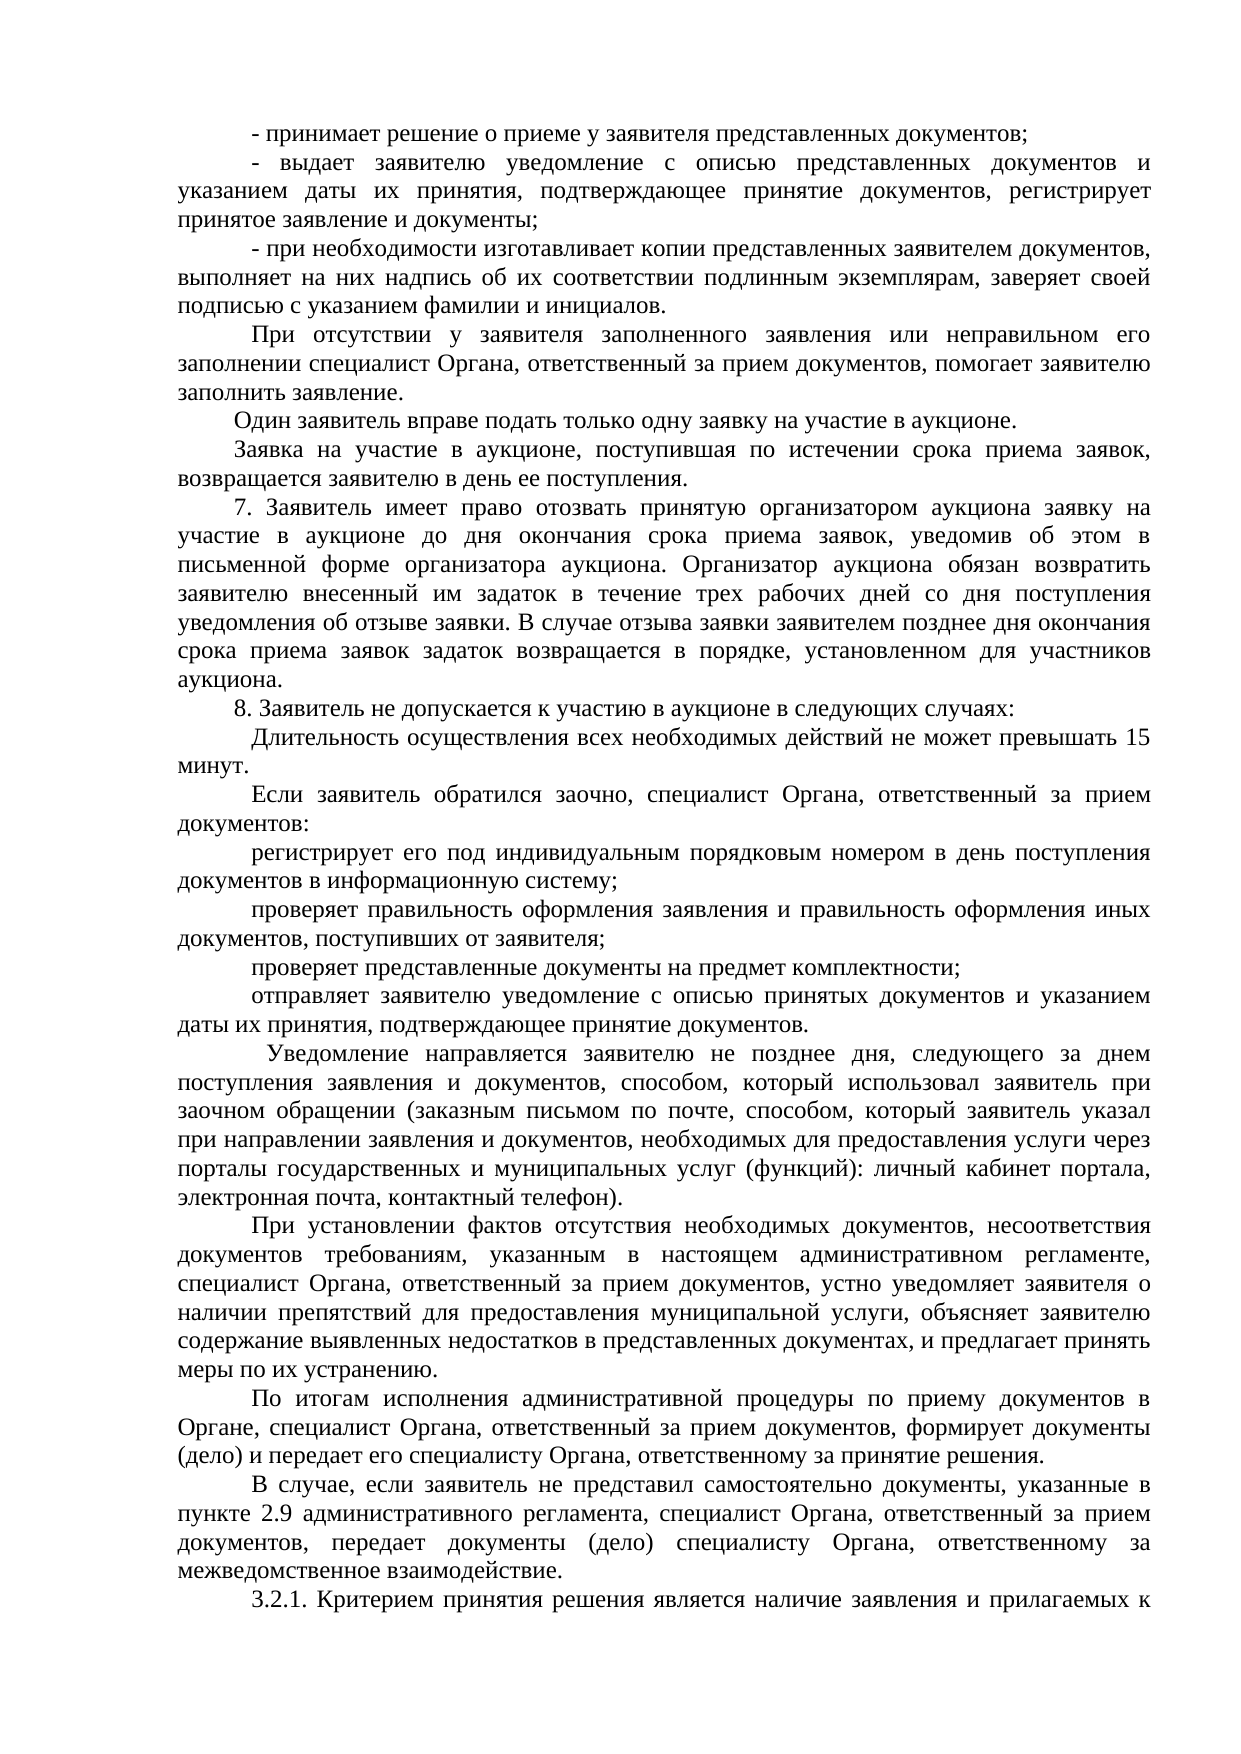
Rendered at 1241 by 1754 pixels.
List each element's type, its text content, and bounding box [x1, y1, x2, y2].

text Заявка на участие в аукционе, поступившая по истечении срока приема заявок, возвращается заявителю в день ее поступления. [177, 434, 1152, 492]
text В случае, если заявитель не представил самостоятельно документы, указанные в пункте 2.9 административного регламента, специалист Органа, ответственный за прием документов, передает документы (дело) специалисту Органа, ответственному за межведомственное взаимодействие. [177, 1469, 1152, 1584]
text проверяет правильность оформления заявления и правильность оформления иных документов, поступивших от заявителя; [177, 894, 1152, 952]
text - принимает решение о приеме у заявителя представленных документов; [177, 118, 1152, 147]
text 7. Заявитель имеет право отозвать принятую организатором аукциона заявку на участие в аукционе до дня окончания срока приема заявок, уведомив об этом в письменной форме организатора аукциона. Организатор аукциона обязан возвратить заявителю внесенный им задаток в течение трех рабочих дней со дня поступления уведомления об отзыве заявки. В случае отзыва заявки заявителем позднее дня окончания срока приема заявок задаток возвращается в порядке, установленном для участников аукциона. [177, 492, 1152, 693]
text Если заявитель обратился заочно, специалист Органа, ответственный за прием документов: [177, 779, 1152, 837]
text При отсутствии у заявителя заполненного заявления или неправильном его заполнении специалист Органа, ответственный за прием документов, помогает заявителю заполнить заявление. [177, 319, 1152, 406]
text регистрирует его под индивидуальным порядковым номером в день поступления документов в информационную систему; [177, 837, 1152, 894]
text отправляет заявителю уведомление с описью принятых документов и указанием даты их принятия, подтверждающее принятие документов. [177, 981, 1152, 1038]
text проверяет представленные документы на предмет комплектности; [177, 952, 1152, 981]
text По итогам исполнения административной процедуры по приему документов в Органе, специалист Органа, ответственный за прием документов, формирует документы (дело) и передает его специалисту Органа, ответственному за принятие решения. [177, 1383, 1152, 1469]
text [177, 1584, 1152, 1613]
text 8. Заявитель не допускается к участию в аукционе в следующих случаях: [177, 693, 1152, 722]
text При установлении фактов отсутствия необходимых документов, несоответствия документов требованиям, указанным в настоящем административном регламенте, специалист Органа, ответственный за прием документов, устно уведомляет заявителя о наличии препятствий для предоставления муниципальной услуги, объясняет заявителю содержание выявленных недостатков в представленных документах, и предлагает принять меры по их устранению. [177, 1211, 1152, 1383]
text Один заявитель вправе подать только одну заявку на участие в аукционе. [177, 406, 1152, 434]
text Длительность осуществления всех необходимых действий не может превышать 15 минут. [177, 722, 1152, 779]
text - выдает заявителю уведомление с описью представленных документов и указанием даты их принятия, подтверждающее принятие документов, регистрирует принятое заявление и документы; [177, 147, 1152, 233]
text - при необходимости изготавливает копии представленных заявителем документов, выполняет на них надпись об их соответствии подлинным экземплярам, заверяет своей подписью с указанием фамилии и инициалов. [177, 233, 1152, 319]
text Уведомление направляется заявителю не позднее дня, следующего за днем поступления заявления и документов, способом, который использовал заявитель при заочном обращении (заказным письмом по почте, способом, который заявитель указал при направлении заявления и документов, необходимых для предоставления услуги через порталы государственных и муниципальных услуг (функций): личный кабинет портала, электронная почта, контактный телефон). [177, 1038, 1152, 1211]
